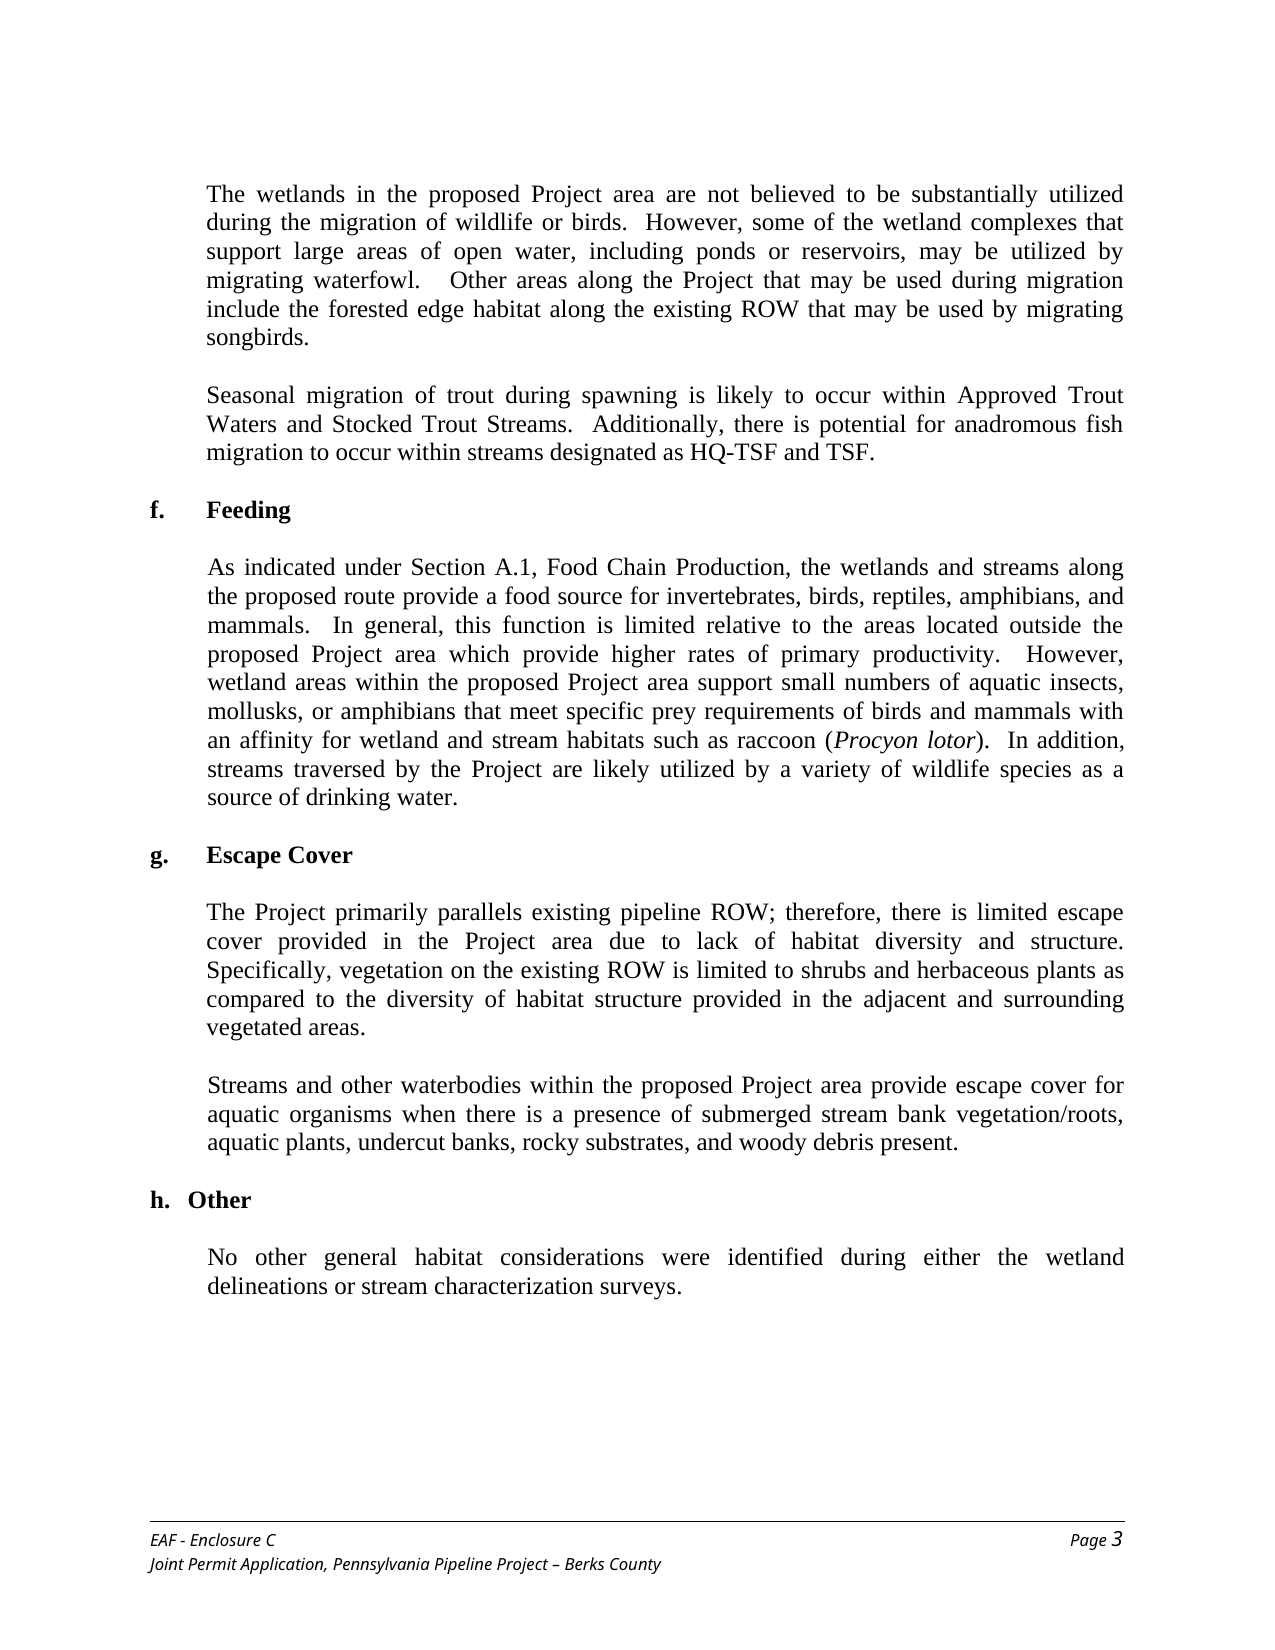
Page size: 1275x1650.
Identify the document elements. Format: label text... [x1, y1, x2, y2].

text g. Escape Cover [150, 840, 1125, 869]
text No other general habitat considerations were identified during either the wetland delineations or stream characterization surveys. [207, 1242, 1125, 1300]
text Streams and other waterbodies within the proposed Project area provide escape cover for aquatic organisms when there is a presence of submerged stream bank vegetation/roots, aquatic plants, undercut banks, rocky substrates, and woody debris present. [207, 1070, 1125, 1156]
text The wetlands in the proposed Project area are not believed to be substantially utilized during the migration of wildlife or birds. However, some of the wetland complexes that support large areas of open water, including ponds or reservoirs, may be utilized by migrating waterfowl. Other areas along the Project that may be used during migration include the forested edge habitat along the existing ROW that may be used by migrating songbirds. [206, 179, 1125, 351]
list Feeding [150, 495, 1125, 524]
list Other [150, 1185, 1125, 1214]
text The Project primarily parallels existing pipeline ROW; therefore, there is limited escape cover provided in the Project area due to lack of habitat diversity and structure. Specifically, vegetation on the existing ROW is limited to shrubs and herbaceous plants as compared to the diversity of habitat structure provided in the adjacent and surrounding vegetated areas. [206, 897, 1125, 1041]
text Seasonal migration of trout during spawning is likely to occur within Approved Trout Waters and Stocked Trout Streams. Additionally, there is potential for anadromous fish migration to occur within streams designated as HQ-TSF and TSF. [206, 380, 1125, 466]
text As indicated under Section A.1, Food Chain Production, the wetlands and streams along the proposed route provide a food source for invertebrates, birds, reptiles, amphibians, and mammals. In general, this function is limited relative to the areas located outside the proposed Project area which provide higher rates of primary productivity. However, wetland areas within the proposed Project area support small numbers of aquatic insects, mollusks, or amphibians that meet specific prey requirements of birds and mammals with an affinity for wetland and stream habitats such as raccoon (Procyon lotor). In addition, streams traversed by the Project are likely utilized by a variety of wildlife species as a source of drinking water. [207, 552, 1125, 811]
